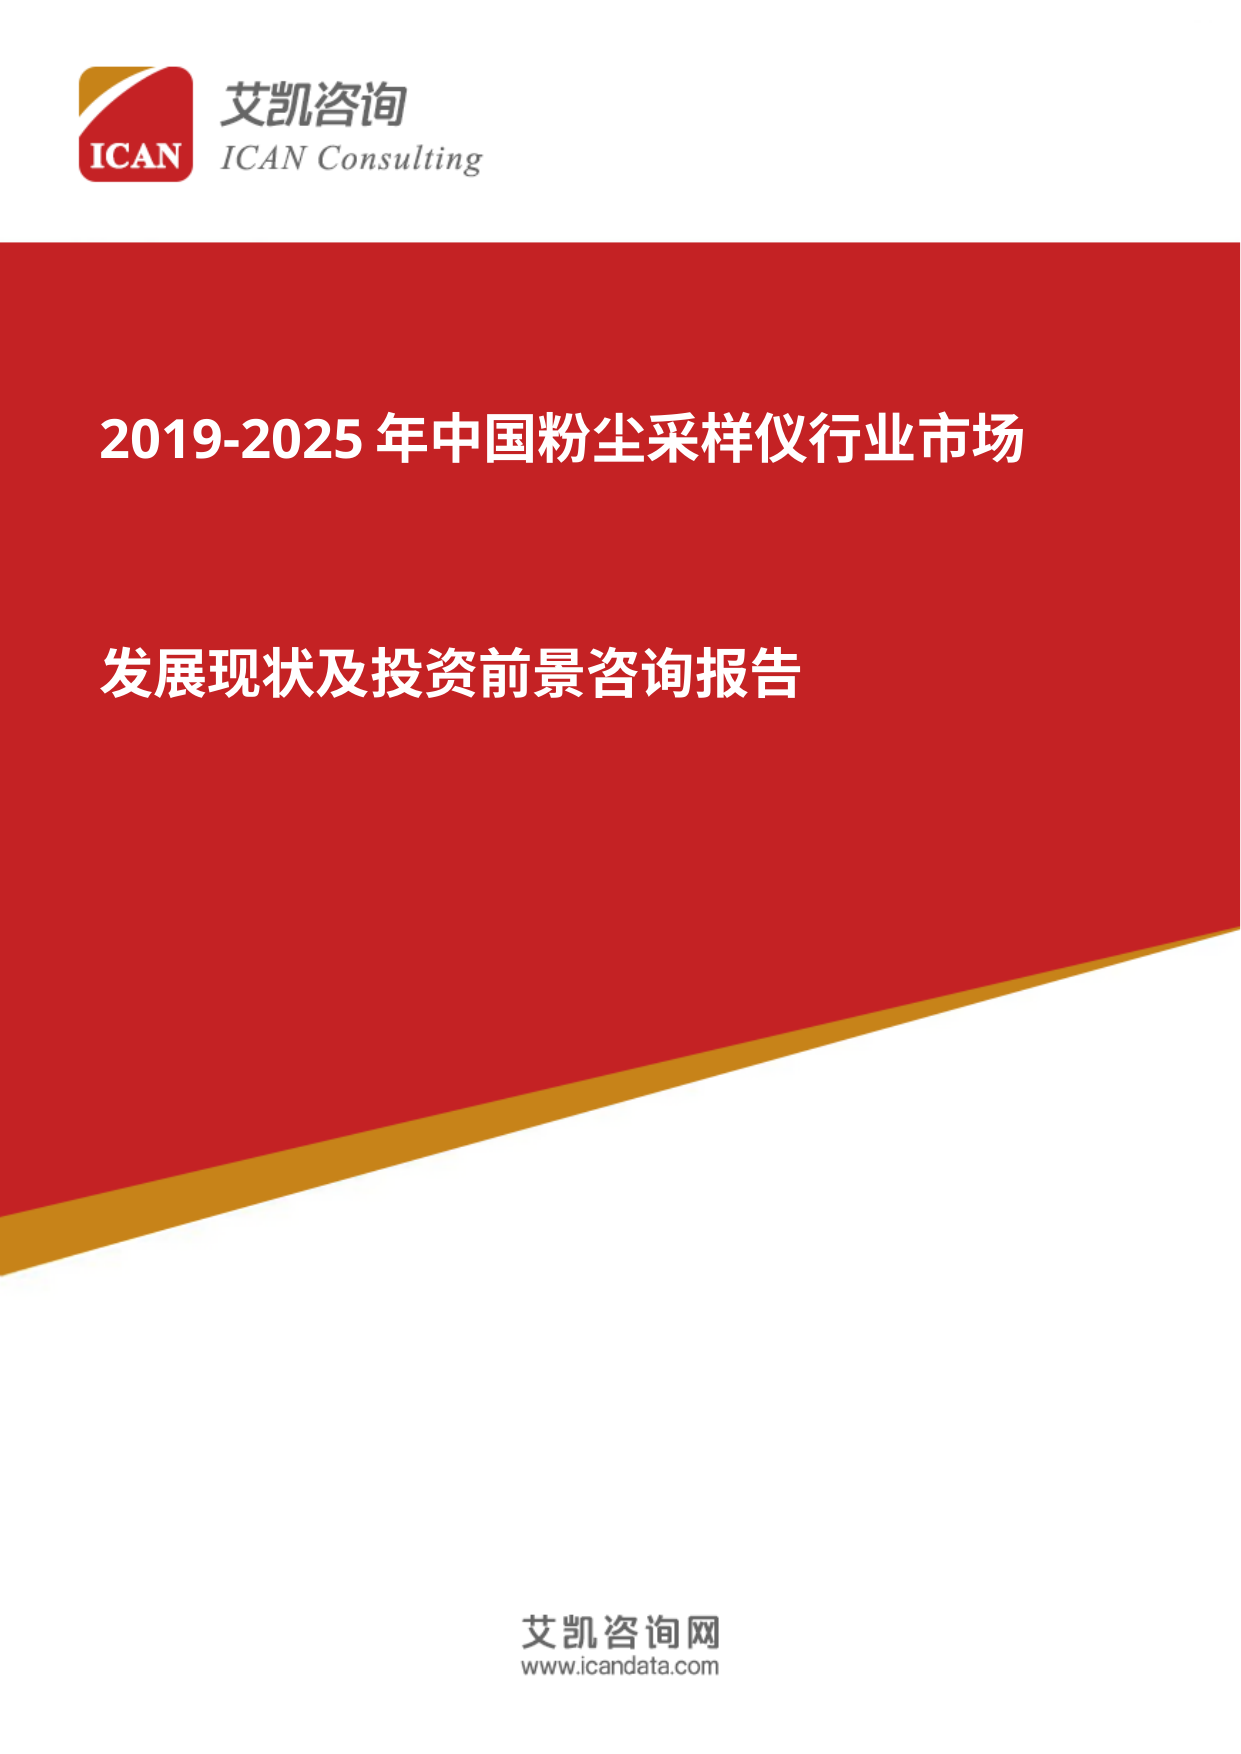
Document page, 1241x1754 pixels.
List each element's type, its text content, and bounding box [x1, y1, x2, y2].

picture [0, 5, 1241, 1754]
subtitle 2019-2025年中国粉尘采样仪行业市场发展现状及投资前景咨询报告 [99, 386, 1053, 718]
